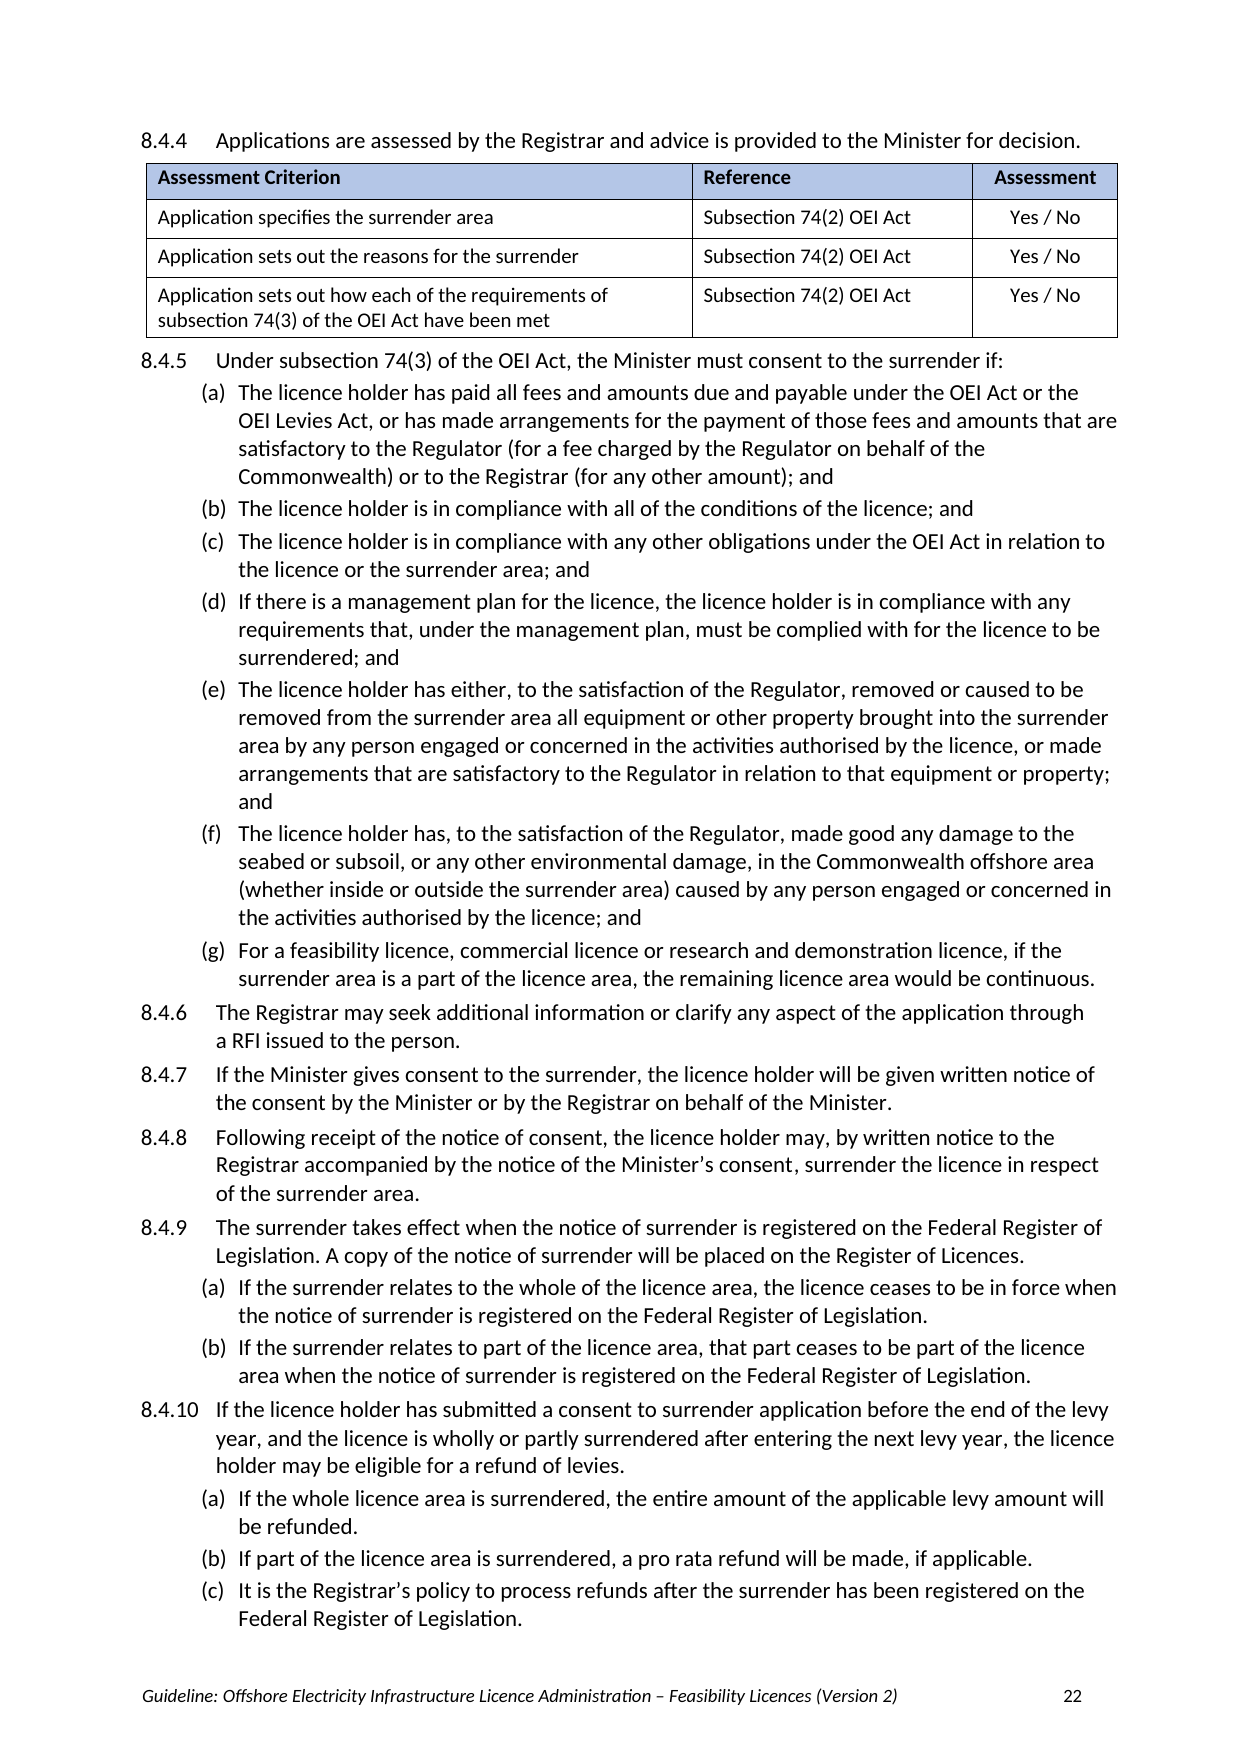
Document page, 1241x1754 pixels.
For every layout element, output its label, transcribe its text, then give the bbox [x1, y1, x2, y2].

list The licence holder has either, to the satisfaction of the Regulator, removed or caused to be removed from the surrender area all equipment or other property brought into the surrender area by any person engaged or concerned in the activities authorised by the licence, or made arrangements that are satisfactory to the Regulator in relation to that equipment or property; and [201, 675, 1122, 815]
list If the whole licence area is surrendered, the entire amount of the applicable levy amount will be refunded. [201, 1484, 1122, 1540]
list The Registrar may seek additional information or clarify any aspect of the application through a RFI issued to the person. [141, 998, 1122, 1054]
list The surrender takes effect when the notice of surrender is registered on the Federal Register of Legislation. A copy of the notice of surrender will be placed on the Register of Licences. [141, 1213, 1122, 1269]
list If the Minister gives consent to the surrender, the licence holder will be given written notice of the consent by the Minister or by the Registrar on behalf of the Minister. [141, 1060, 1122, 1116]
table_header Assessment Criterion [147, 164, 692, 199]
list The licence holder has paid all fees and amounts due and payable under the OEI Act or the OEI Levies Act, or has made arrangements for the payment of those fees and amounts that are satisfactory to the Regulator (for a fee charged by the Regulator on behalf of the Commonwealth) or to the Registrar (for any other amount); and [201, 378, 1122, 490]
list The licence holder has, to the satisfaction of the Regulator, made good any damage to the seabed or subsoil, or any other environmental damage, in the Commonwealth offshore area (whether inside or outside the surrender area) caused by any person engaged or concerned in the activities authorised by the licence; and [201, 819, 1122, 932]
list If the surrender relates to part of the licence area, that part ceases to be part of the licence area when the notice of surrender is registered on the Federal Register of Legislation. [201, 1333, 1122, 1389]
table_cell Application sets out how each of the requirements of subsection 74(3) of the OEI Act have been met [147, 278, 692, 337]
list Following receipt of the notice of consent, the licence holder may, by written notice to the Registrar accompanied by the notice of the Minister’s consent, surrender the licence in respect of the surrender area. [141, 1123, 1122, 1207]
table_header Reference [693, 164, 972, 199]
table_cell Subsection 74(2) OEI Act [693, 278, 972, 337]
list The licence holder is in compliance with any other obligations under the OEI Act in relation to the licence or the surrender area; and [201, 527, 1122, 583]
table_cell Subsection 74(2) OEI Act [693, 200, 972, 238]
list If there is a management plan for the licence, the licence holder is in compliance with any requirements that, under the management plan, must be complied with for the licence to be surrendered; and [201, 587, 1122, 671]
list If the surrender relates to the whole of the licence area, the licence ceases to be in force when the notice of surrender is registered on the Federal Register of Legislation. [201, 1273, 1122, 1329]
list For a feasibility licence, commercial licence or research and demonstration licence, if the surrender area is a part of the licence area, the remaining licence area would be continuous. [201, 936, 1122, 992]
table_cell Subsection 74(2) OEI Act [693, 239, 972, 277]
table_cell Yes / No [973, 278, 1117, 337]
table_cell Application specifies the surrender area [147, 200, 692, 238]
table_cell Application sets out the reasons for the surrender [147, 239, 692, 277]
list Applications are assessed by the Registrar and advice is provided to the Minister for decision. [141, 126, 1122, 154]
table_cell Yes / No [973, 200, 1117, 238]
list It is the Registrar’s policy to process refunds after the surrender has been registered on the Federal Register of Legislation. [201, 1576, 1122, 1632]
table_cell Yes / No [973, 239, 1117, 277]
list If the licence holder has submitted a consent to surrender application before the end of the levy year, and the licence is wholly or partly surrendered after entering the next levy year, the licence holder may be eligible for a refund of levies. [141, 1396, 1122, 1480]
list The licence holder is in compliance with all of the conditions of the licence; and [201, 494, 1122, 523]
table_header Assessment [973, 164, 1117, 199]
list If part of the licence area is surrendered, a pro rata refund will be made, if applicable. [201, 1544, 1122, 1572]
list Under subsection 74(3) of the OEI Act, the Minister must consent to the surrender if: [141, 346, 1122, 374]
